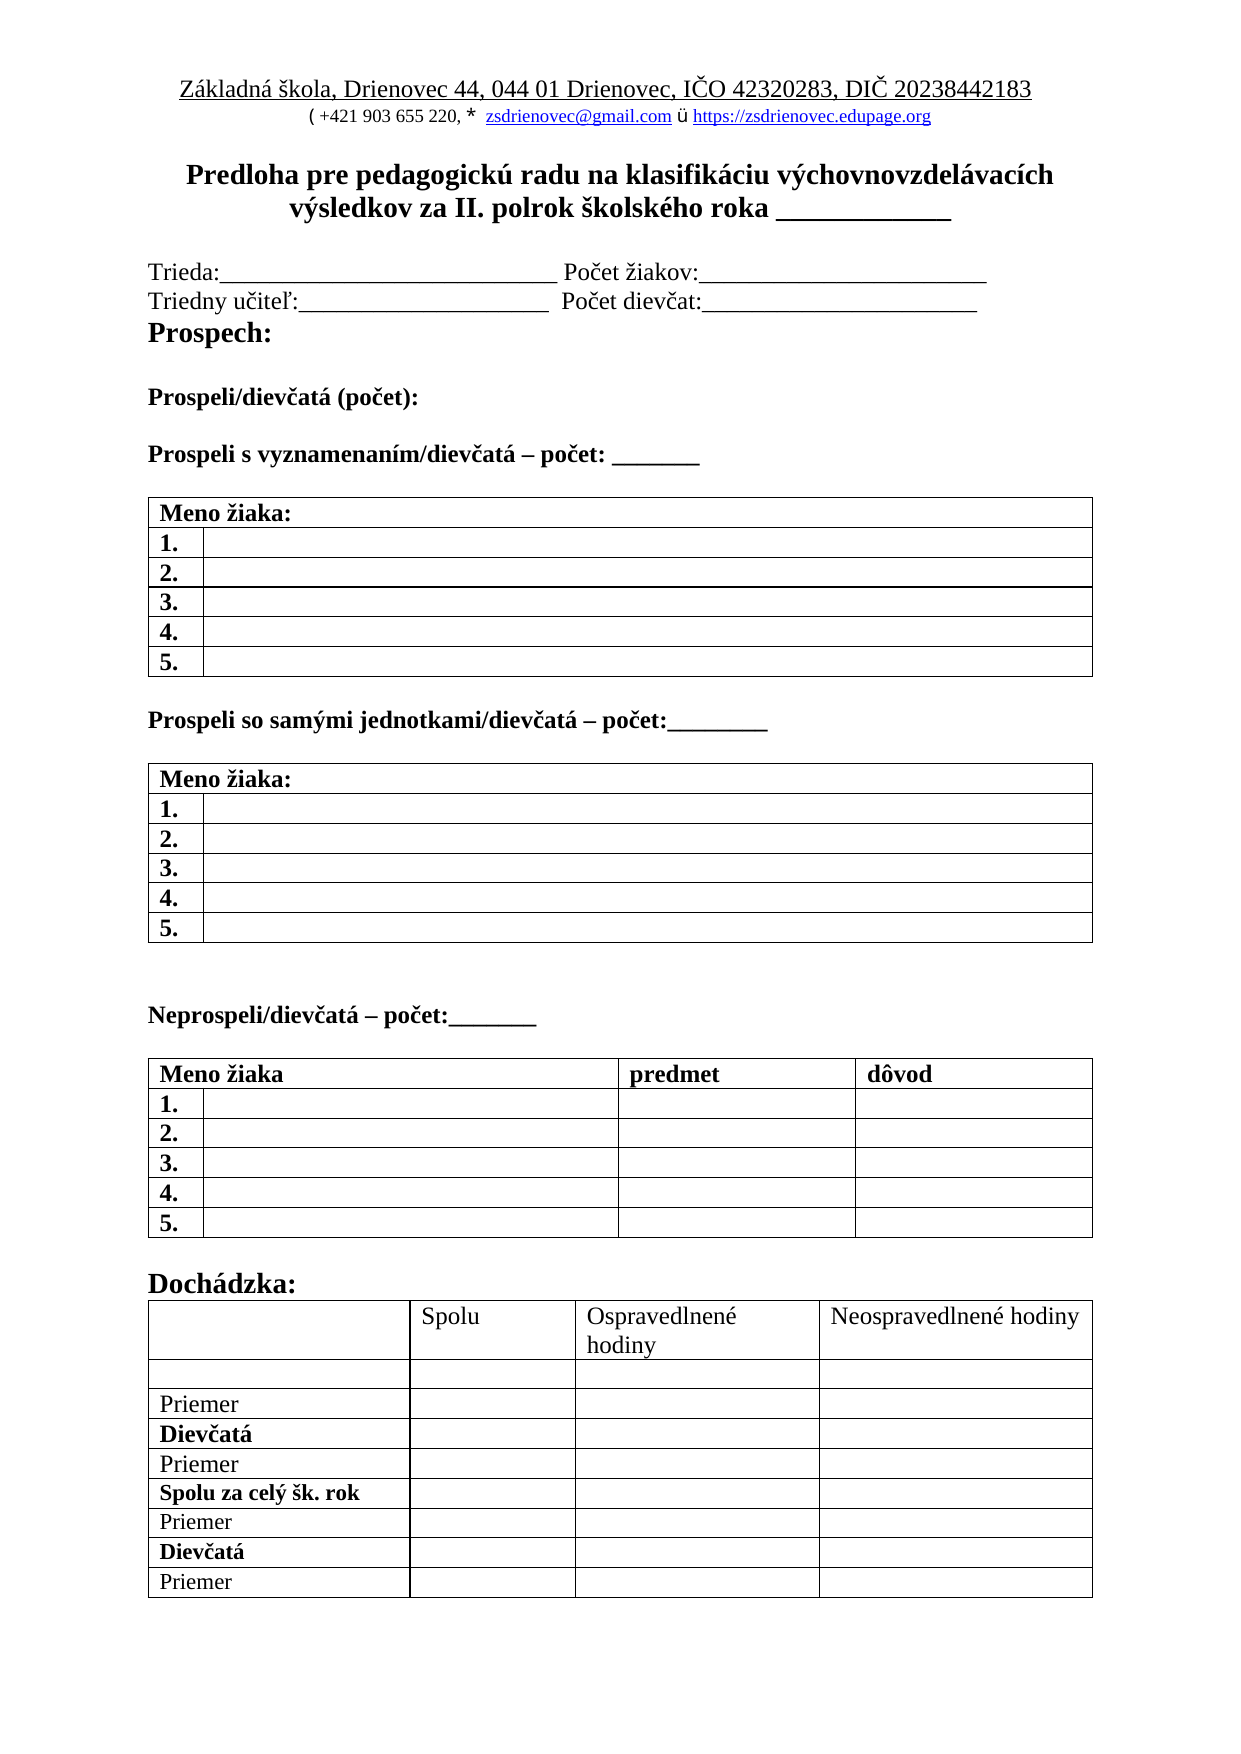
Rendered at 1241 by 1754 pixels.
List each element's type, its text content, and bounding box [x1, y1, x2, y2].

table_cell 5. [149, 647, 203, 676]
table_cell [820, 1509, 1092, 1537]
text Neprospeli/dievčatá – počet:_______ [148, 1000, 1093, 1029]
text Triedny učiteľ:____________________ Počet dievčat:______________________ [148, 286, 1093, 315]
table_cell [820, 1360, 1092, 1388]
table_cell [619, 1148, 855, 1177]
table_cell [411, 1389, 575, 1418]
table_cell [204, 1178, 618, 1207]
table_cell [576, 1389, 819, 1418]
table_cell [856, 1178, 1092, 1207]
table_cell 4. [149, 1178, 203, 1207]
table_cell [204, 1119, 618, 1147]
table_header Ospravedlnené hodiny [576, 1301, 819, 1358]
table_cell [204, 558, 1092, 586]
table_cell [204, 528, 1092, 557]
table_cell [204, 913, 1092, 942]
table_cell [411, 1568, 575, 1597]
table_header predmet [619, 1059, 855, 1088]
table_cell 4. [149, 617, 203, 646]
table_cell [411, 1538, 575, 1567]
table_cell [411, 1449, 575, 1478]
table_cell [411, 1360, 575, 1388]
table_cell Spolu za celý šk. rok [149, 1479, 409, 1507]
table_cell [204, 883, 1092, 912]
table_cell [619, 1178, 855, 1207]
table_cell [204, 1148, 618, 1177]
table_cell [576, 1449, 819, 1478]
table_cell 1. [149, 794, 203, 823]
text Predloha pre pedagogickú radu na klasifikáciu výchovnovzdelávacích výsledkov za II. polrok školského roka ____________ [148, 157, 1093, 224]
table_cell [576, 1419, 819, 1448]
text Trieda:___________________________ Počet žiakov:_______________________ [148, 257, 1093, 286]
table_cell [204, 588, 1092, 616]
table_header dôvod [856, 1059, 1092, 1088]
table_cell Priemer [149, 1509, 409, 1537]
table_cell 2. [149, 824, 203, 852]
table_cell 1. [149, 528, 203, 557]
table_cell Dievčatá [149, 1538, 409, 1567]
table_cell Dievčatá [149, 1419, 409, 1448]
text Prospech: [148, 315, 1093, 348]
table_cell [576, 1568, 819, 1597]
table_cell 3. [149, 1148, 203, 1177]
table_cell [576, 1509, 819, 1537]
table_header [149, 1301, 409, 1358]
table_cell [411, 1419, 575, 1448]
table_cell Priemer [149, 1389, 409, 1418]
table_cell [411, 1509, 575, 1537]
table_cell 1. [149, 1089, 203, 1117]
table_cell [856, 1119, 1092, 1147]
table_cell Priemer [149, 1568, 409, 1597]
text Prospeli so samými jednotkami/dievčatá – počet:________ [148, 706, 1093, 734]
table_cell [149, 1360, 409, 1388]
table_cell [619, 1089, 855, 1117]
table_cell [204, 647, 1092, 676]
table_cell [619, 1119, 855, 1147]
table_cell [856, 1208, 1092, 1237]
table_cell [576, 1538, 819, 1567]
table_cell [856, 1148, 1092, 1177]
table_cell 5. [149, 1208, 203, 1237]
table_cell 5. [149, 913, 203, 942]
table_header Spolu [411, 1301, 575, 1358]
table_cell 2. [149, 558, 203, 586]
table_cell [820, 1419, 1092, 1448]
table_cell [820, 1449, 1092, 1478]
table_cell [820, 1538, 1092, 1567]
table_cell [576, 1360, 819, 1388]
table_cell [856, 1089, 1092, 1117]
table_header Meno žiaka [149, 1059, 618, 1088]
table_cell [204, 617, 1092, 646]
table_cell 2. [149, 1119, 203, 1147]
table_cell [204, 1208, 618, 1237]
table_cell 3. [149, 588, 203, 616]
table_cell [820, 1479, 1092, 1507]
table_cell [204, 854, 1092, 882]
table_cell 4. [149, 883, 203, 912]
table_cell [820, 1389, 1092, 1418]
table_cell [204, 824, 1092, 852]
table_cell [619, 1208, 855, 1237]
table_cell [820, 1568, 1092, 1597]
table_cell [204, 794, 1092, 823]
table_cell [204, 1089, 618, 1117]
table_header Neospravedlnené hodiny [820, 1301, 1092, 1358]
table_cell [411, 1479, 575, 1507]
table_cell Priemer [149, 1449, 409, 1478]
table_header Meno žiaka: [149, 498, 1092, 527]
table_header Meno žiaka: [149, 764, 1092, 793]
text Prospeli s vyznamenaním/dievčatá – počet: _______ [148, 439, 1093, 468]
table_cell 3. [149, 854, 203, 882]
table_cell [576, 1479, 819, 1507]
text Dochádzka: [148, 1266, 1093, 1300]
text Prospeli/dievčatá (počet): [148, 382, 1093, 411]
